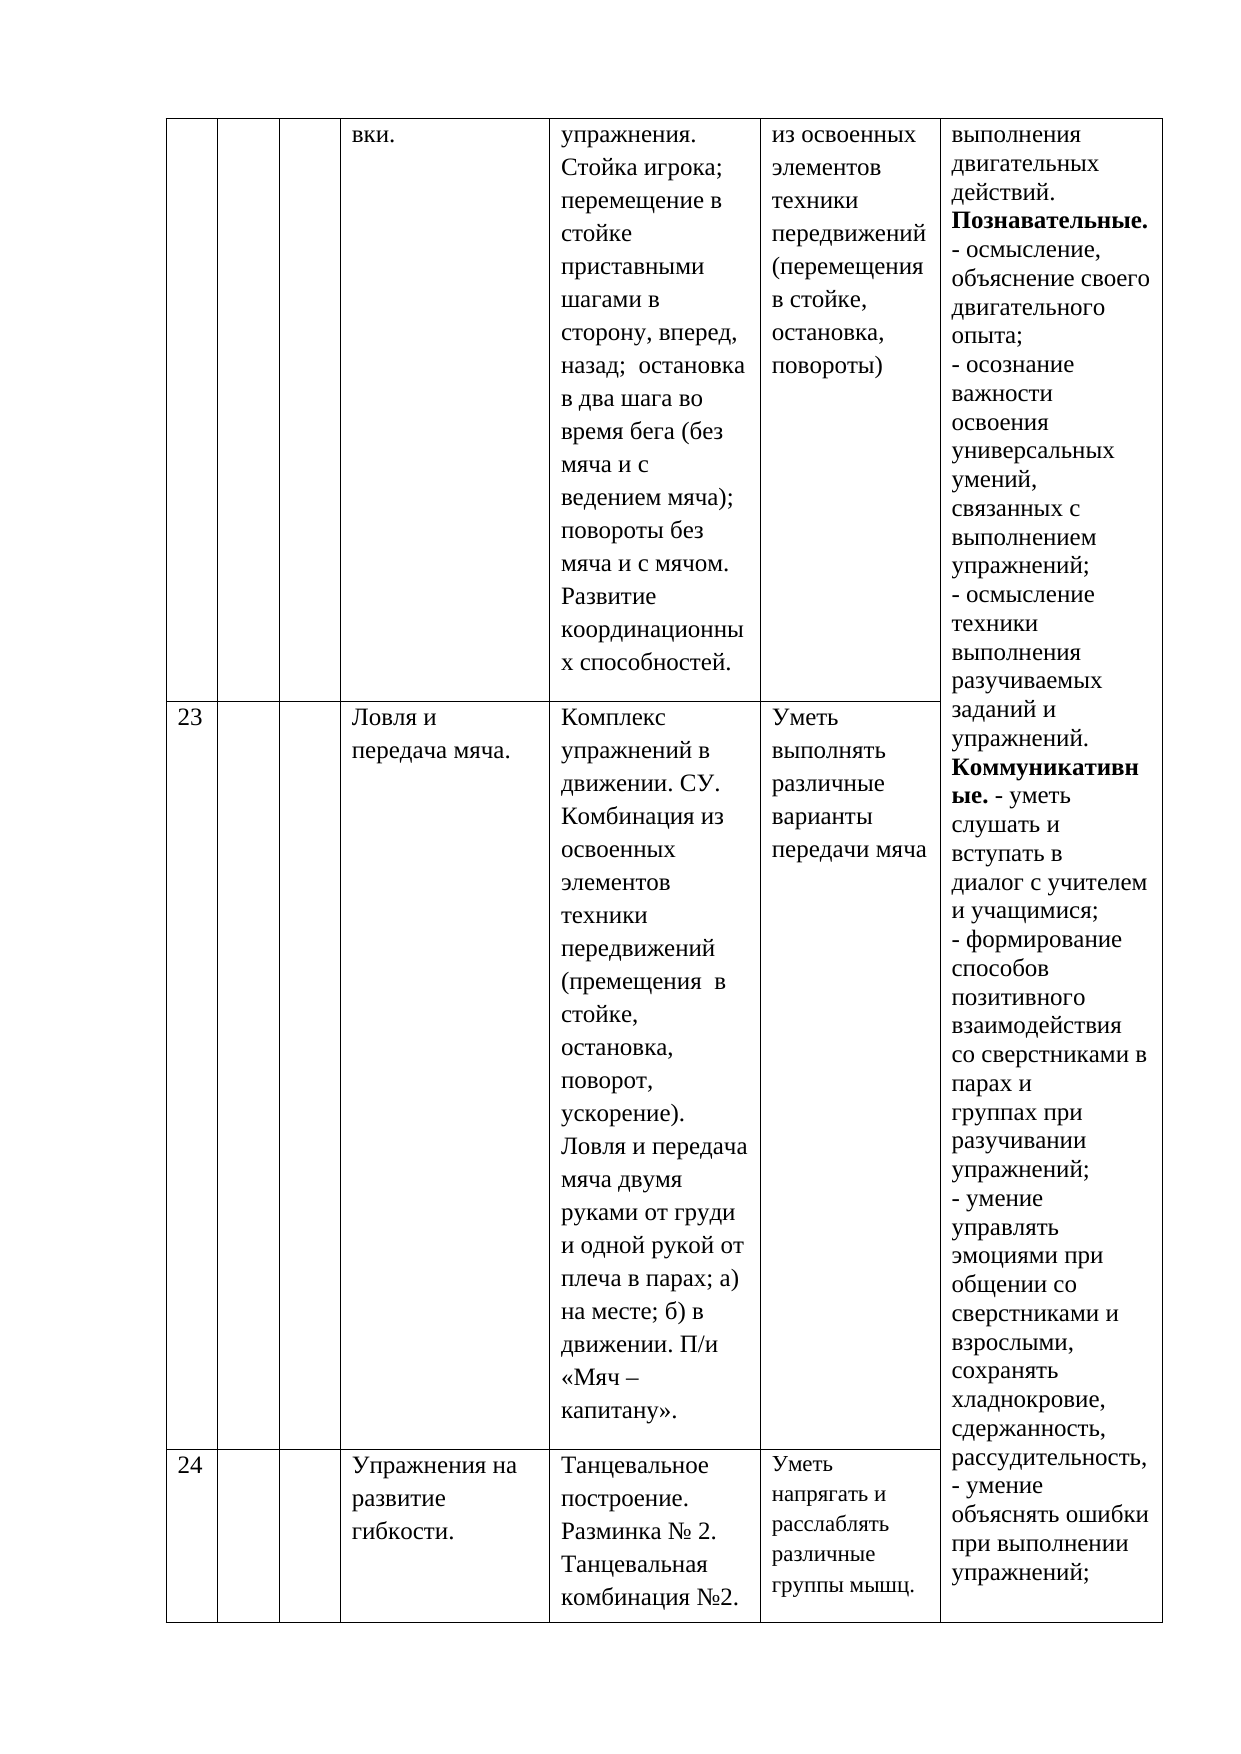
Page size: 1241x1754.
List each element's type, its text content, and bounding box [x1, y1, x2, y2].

table_cell Уметь выполнять различные варианты передачи мяча [761, 702, 940, 1449]
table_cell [550, 119, 760, 701]
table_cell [550, 1450, 760, 1622]
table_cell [341, 119, 549, 701]
table_cell 23 [167, 702, 217, 1449]
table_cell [341, 1450, 549, 1622]
table_cell [280, 119, 340, 701]
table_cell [761, 1450, 940, 1622]
table_cell 22 [167, 119, 217, 701]
table_cell [218, 702, 279, 1449]
table_cell Комплекс упражнений в движении. СУ. Комбинация из освоенных элементов техники передвижений (премещения в стойке, остановка, поворот, ускорение). Ловля и передача мяча двумя руками от груди и одной рукой от плеча в парах; а) на месте; б) в движении. П/и «Мяч – капитану». [550, 702, 760, 1449]
table_cell [218, 119, 279, 701]
table_cell [280, 1450, 340, 1622]
table_cell [218, 1450, 279, 1622]
table_cell 24 [167, 1450, 217, 1622]
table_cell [761, 119, 940, 701]
table_cell Ловля и передача мяча. [341, 702, 549, 1449]
table_cell [280, 702, 340, 1449]
